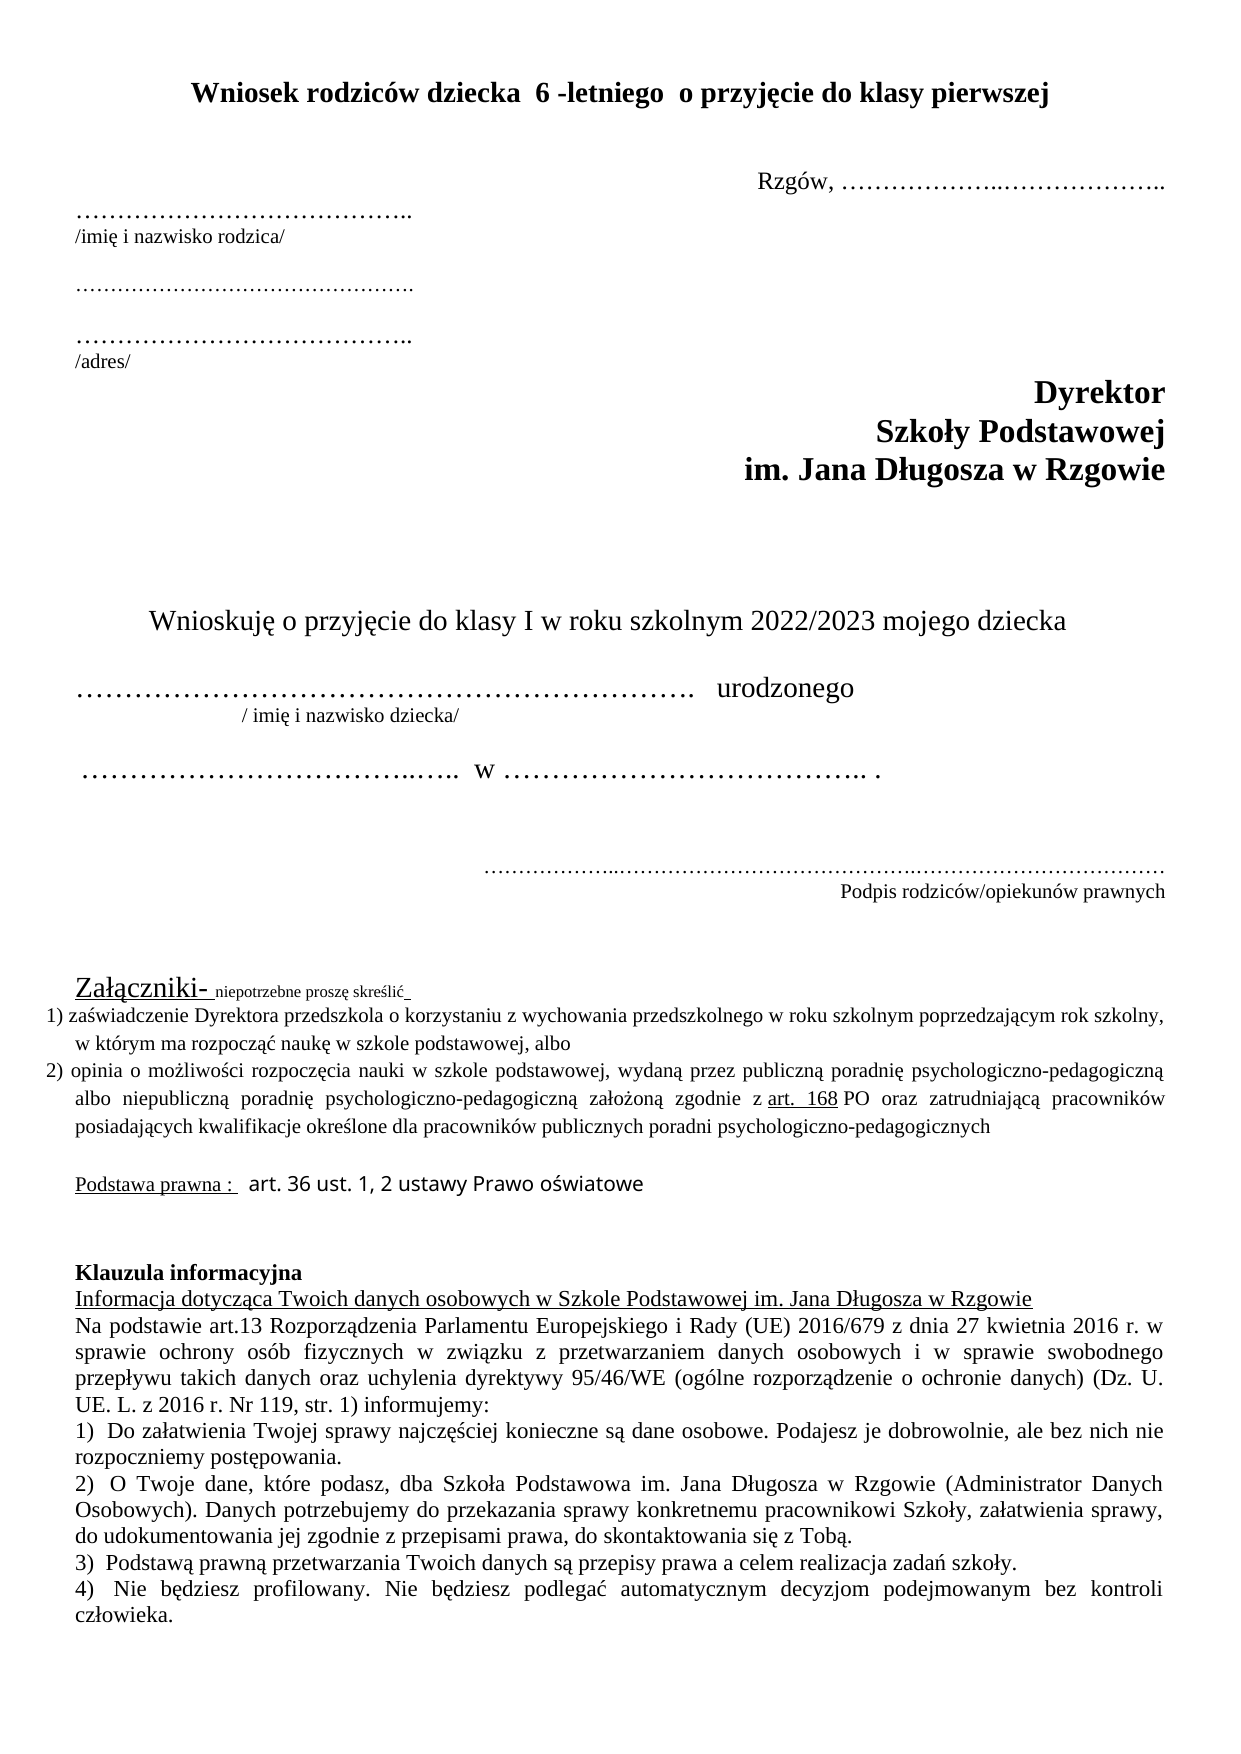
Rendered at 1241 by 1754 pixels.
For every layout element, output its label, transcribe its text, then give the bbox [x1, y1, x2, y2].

text ………………………………………………………. urodzonego [75, 670, 1165, 703]
text Klauzula informacyjna [75, 1259, 1165, 1285]
text 3) Podstawą prawną przetwarzania Twoich danych są przepisy prawa a celem realizacja zadań szkoły. [75, 1549, 1165, 1575]
text 2) O Twoje dane, które podasz, dba Szkoła Podstawowa im. Jana Długosza w Rzgowie (Administrator Danych Osobowych). Danych potrzebujemy do przekazania sprawy konkretnemu pracownikowi Szkoły, załatwienia sprawy, do udokumentowania jej zgodnie z przepisami prawa, do skontaktowania się z Tobą. [75, 1470, 1165, 1549]
text …………………………………………. [75, 272, 1165, 296]
text /imię i nazwisko rodzica/ [75, 223, 1165, 248]
text 2) opinia o możliwości rozpoczęcia nauki w szkole podstawowej, wydaną przez publiczną poradnię psychologiczno-pedagogiczną albo niepubliczną poradnię psychologiczno-pedagogiczną założoną zgodnie z art. 168 PO oraz zatrudniającą pracowników posiadających kwalifikacje określone dla pracowników publicznych poradni psychologiczno-pedagogicznych [46, 1058, 1165, 1138]
text / imię i nazwisko dziecka/ [75, 703, 1165, 727]
text Podpis rodziców/opiekunów prawnych [75, 878, 1165, 903]
text Podstawa prawna : art. 36 ust. 1, 2 ustawy Prawo oświatowe [75, 1169, 1165, 1197]
text Wniosek rodziców dziecka 6 -letniego o przyjęcie do klasy pierwszej [75, 75, 1165, 108]
text /adres/ [75, 348, 1165, 373]
text ………………………………….. [75, 320, 1165, 348]
text 4) Nie będziesz profilowany. Nie będziesz podlegać automatycznym decyzjom podejmowanym bez kontroli człowieka. [75, 1575, 1165, 1628]
text ………………………………….. [75, 195, 1165, 223]
text Rzgów, ………………..……………….. [75, 166, 1165, 195]
text Wnioskuję o przyjęcie do klasy I w roku szkolnym 2022/2023 mojego dziecka [75, 603, 1165, 636]
text Informacja dotycząca Twoich danych osobowych w Szkole Podstawowej im. Jana Długosza w Rzgowie [75, 1285, 1165, 1312]
text 1) zaświadczenie Dyrektora przedszkola o korzystaniu z wychowania przedszkolnego w roku szkolnym poprzedzającym rok szkolny, w którym ma rozpocząć naukę w szkole podstawowej, albo [46, 1003, 1165, 1055]
text ………………..…………………………………….……………………………… [75, 854, 1165, 878]
text Dyrektor [75, 373, 1165, 411]
text Załączniki- niepotrzebne proszę skreślić [75, 970, 1165, 1003]
text Na podstawie art.13 Rozporządzenia Parlamentu Europejskiego i Rady (UE) 2016/679 z dnia 27 kwietnia 2016 r. w sprawie ochrony osób fizycznych w związku z przetwarzaniem danych osobowych i w sprawie swobodnego przepływu takich danych oraz uchylenia dyrektywy 95/46/WE (ogólne rozporządzenie o ochronie danych) (Dz. U. UE. L. z 2016 r. Nr 119, str. 1) informujemy: [75, 1312, 1165, 1417]
text Szkoły Podstawowej [75, 411, 1165, 449]
text ……………………………..….. w ……………………………….. . [75, 751, 1165, 785]
text im. Jana Długosza w Rzgowie [75, 449, 1165, 488]
text 1) Do załatwienia Twojej sprawy najczęściej konieczne są dane osobowe. Podajesz je dobrowolnie, ale bez nich nie rozpoczniemy postępowania. [75, 1417, 1165, 1470]
